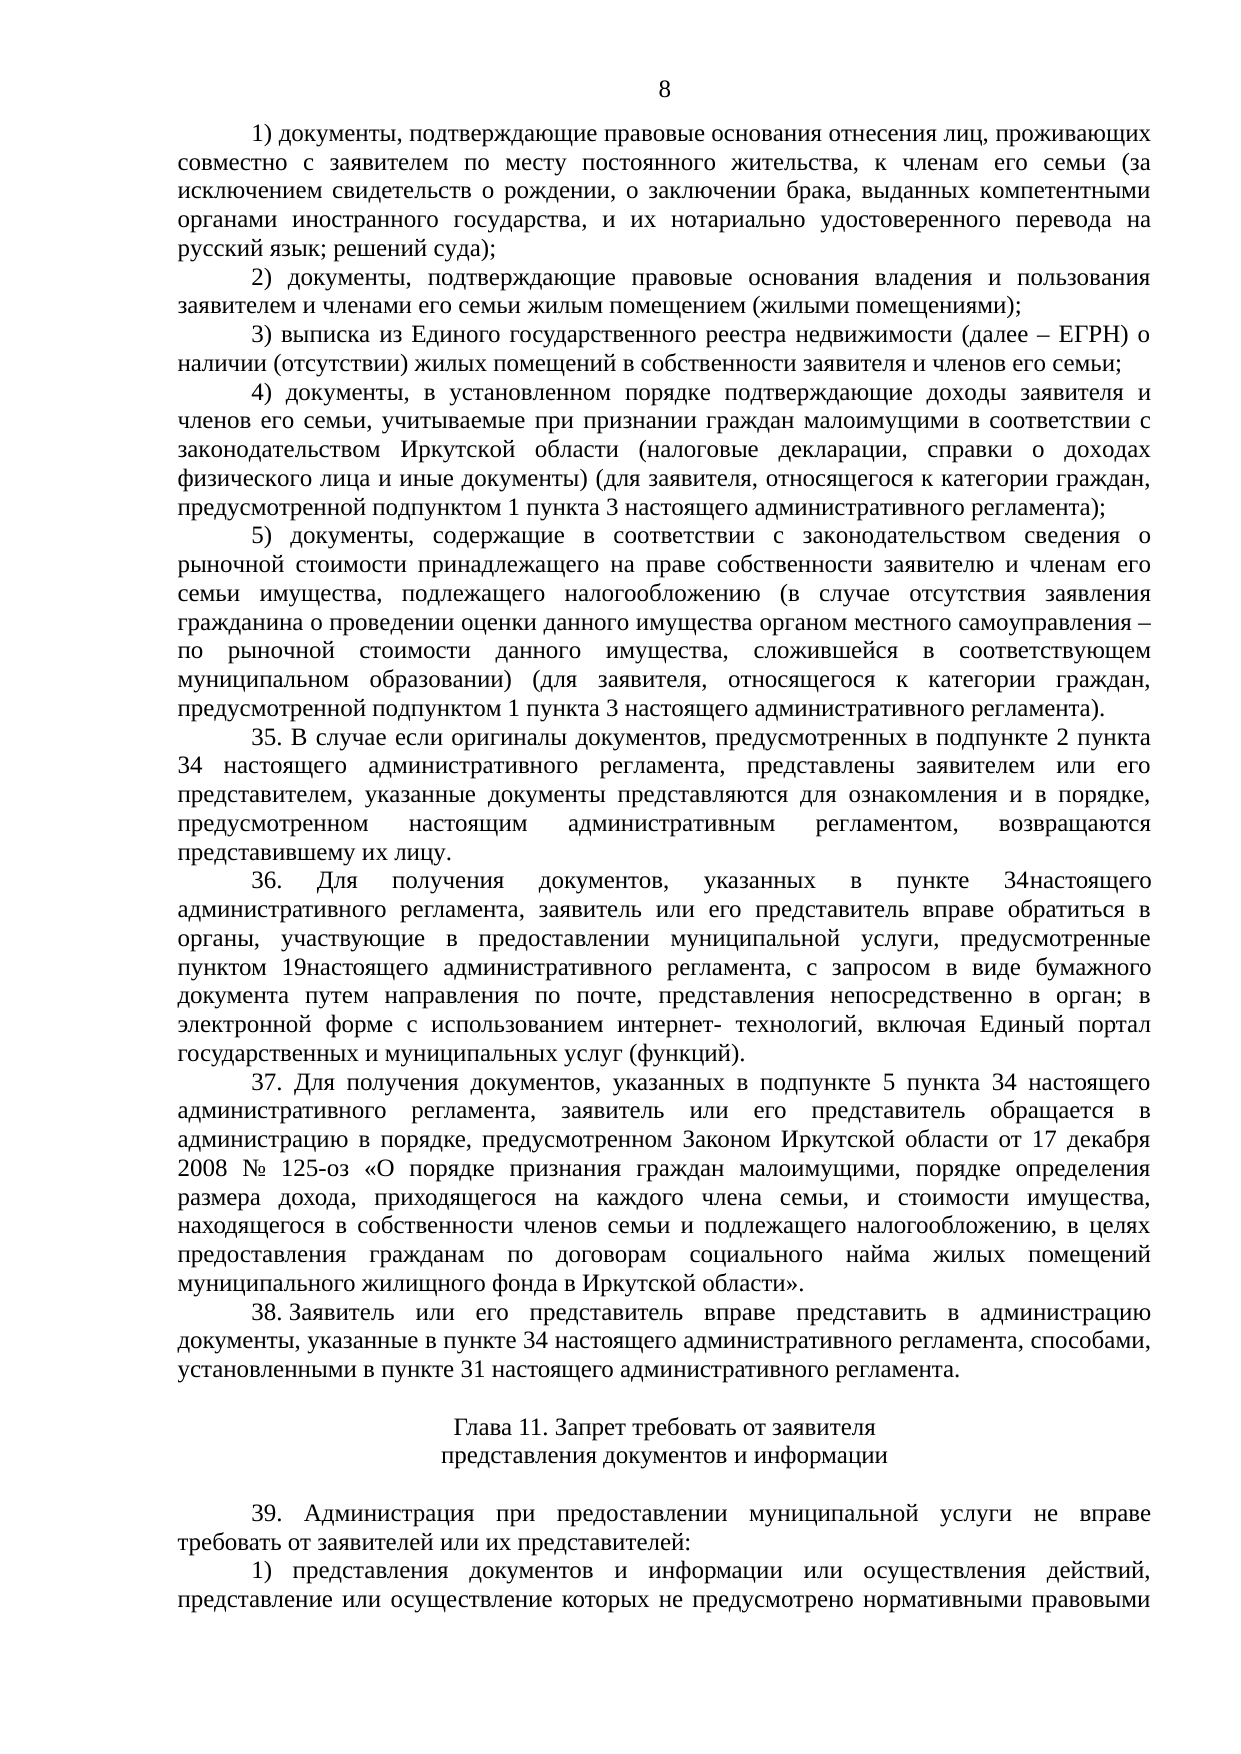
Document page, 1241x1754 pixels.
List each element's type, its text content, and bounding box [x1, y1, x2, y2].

text 38. Заявитель или его представитель вправе представить в администрацию документы, указанные в пункте 34 настоящего административного регламента, способами, установленными в пункте 31 настоящего административного регламента. [177, 1297, 1152, 1383]
text 4) документы, в установленном порядке подтверждающие доходы заявителя и членов его семьи, учитываемые при признании граждан малоимущими в соответствии с законодательством Иркутской области (налоговые декларации, справки о доходах физического лица и иные документы) (для заявителя, относящегося к категории граждан, предусмотренной подпунктом 1 пункта 3 настоящего административного регламента); [177, 377, 1152, 521]
text 3) выписка из Единого государственного реестра недвижимости (далее – ЕГРН) о наличии (отсутствии) жилых помещений в собственности заявителя и членов его семьи; [177, 319, 1152, 377]
text 39. Администрация при предоставлении муниципальной услуги не вправе требовать от заявителей или их представителей: [177, 1498, 1152, 1556]
text 2) документы, подтверждающие правовые основания владения и пользования заявителем и членами его семьи жилым помещением (жилыми помещениями); [177, 262, 1152, 319]
text 5) документы, содержащие в соответствии с законодательством сведения о рыночной стоимости принадлежащего на праве собственности заявителю и членам его семьи имущества, подлежащего налогообложению (в случае отсутствия заявления гражданина о проведении оценки данного имущества органом местного самоуправления – по рыночной стоимости данного имущества, сложившейся в соответствующем муниципальном образовании) (для заявителя, относящегося к категории граждан, предусмотренной подпунктом 1 пункта 3 настоящего административного регламента). [177, 521, 1152, 722]
text Глава 11. Запрет требовать от заявителя представления документов и информации [177, 1412, 1152, 1469]
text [177, 1556, 1152, 1613]
text 1) документы, подтверждающие правовые основания отнесения лиц, проживающих совместно с заявителем по месту постоянного жительства, к членам его семьи (за исключением свидетельств о рождении, о заключении брака, выданных компетентными органами иностранного государства, и их нотариально удостоверенного перевода на русский язык; решений суда); [177, 118, 1152, 262]
text 35. В случае если оригиналы документов, предусмотренных в подпункте 2 пункта 34 настоящего административного регламента, представлены заявителем или его представителем, указанные документы представляются для ознакомления и в порядке, предусмотренном настоящим административным регламентом, возвращаются представившему их лицу. [177, 722, 1152, 866]
text 36. Для получения документов, указанных в пункте 34настоящего административного регламента, заявитель или его представитель вправе обратиться в органы, участвующие в предоставлении муниципальной услуги, предусмотренные пунктом 19настоящего административного регламента, с запросом в виде бумажного документа путем направления по почте, представления непосредственно в орган; в электронной форме с использованием интернет- технологий, включая Единый портал государственных и муниципальных услуг (функций). [177, 866, 1152, 1067]
text 37. Для получения документов, указанных в подпункте 5 пункта 34 настоящего административного регламента, заявитель или его представитель обращается в администрацию в порядке, предусмотренном Законом Иркутской области от 17 декабря 2008 № 125-оз «О порядке признания граждан малоимущими, порядке определения размера дохода, приходящегося на каждого члена семьи, и стоимости имущества, находящегося в собственности членов семьи и подлежащего налогообложению, в целях предоставления гражданам по договорам социального найма жилых помещений муниципального жилищного фонда в Иркутской области». [177, 1067, 1152, 1297]
